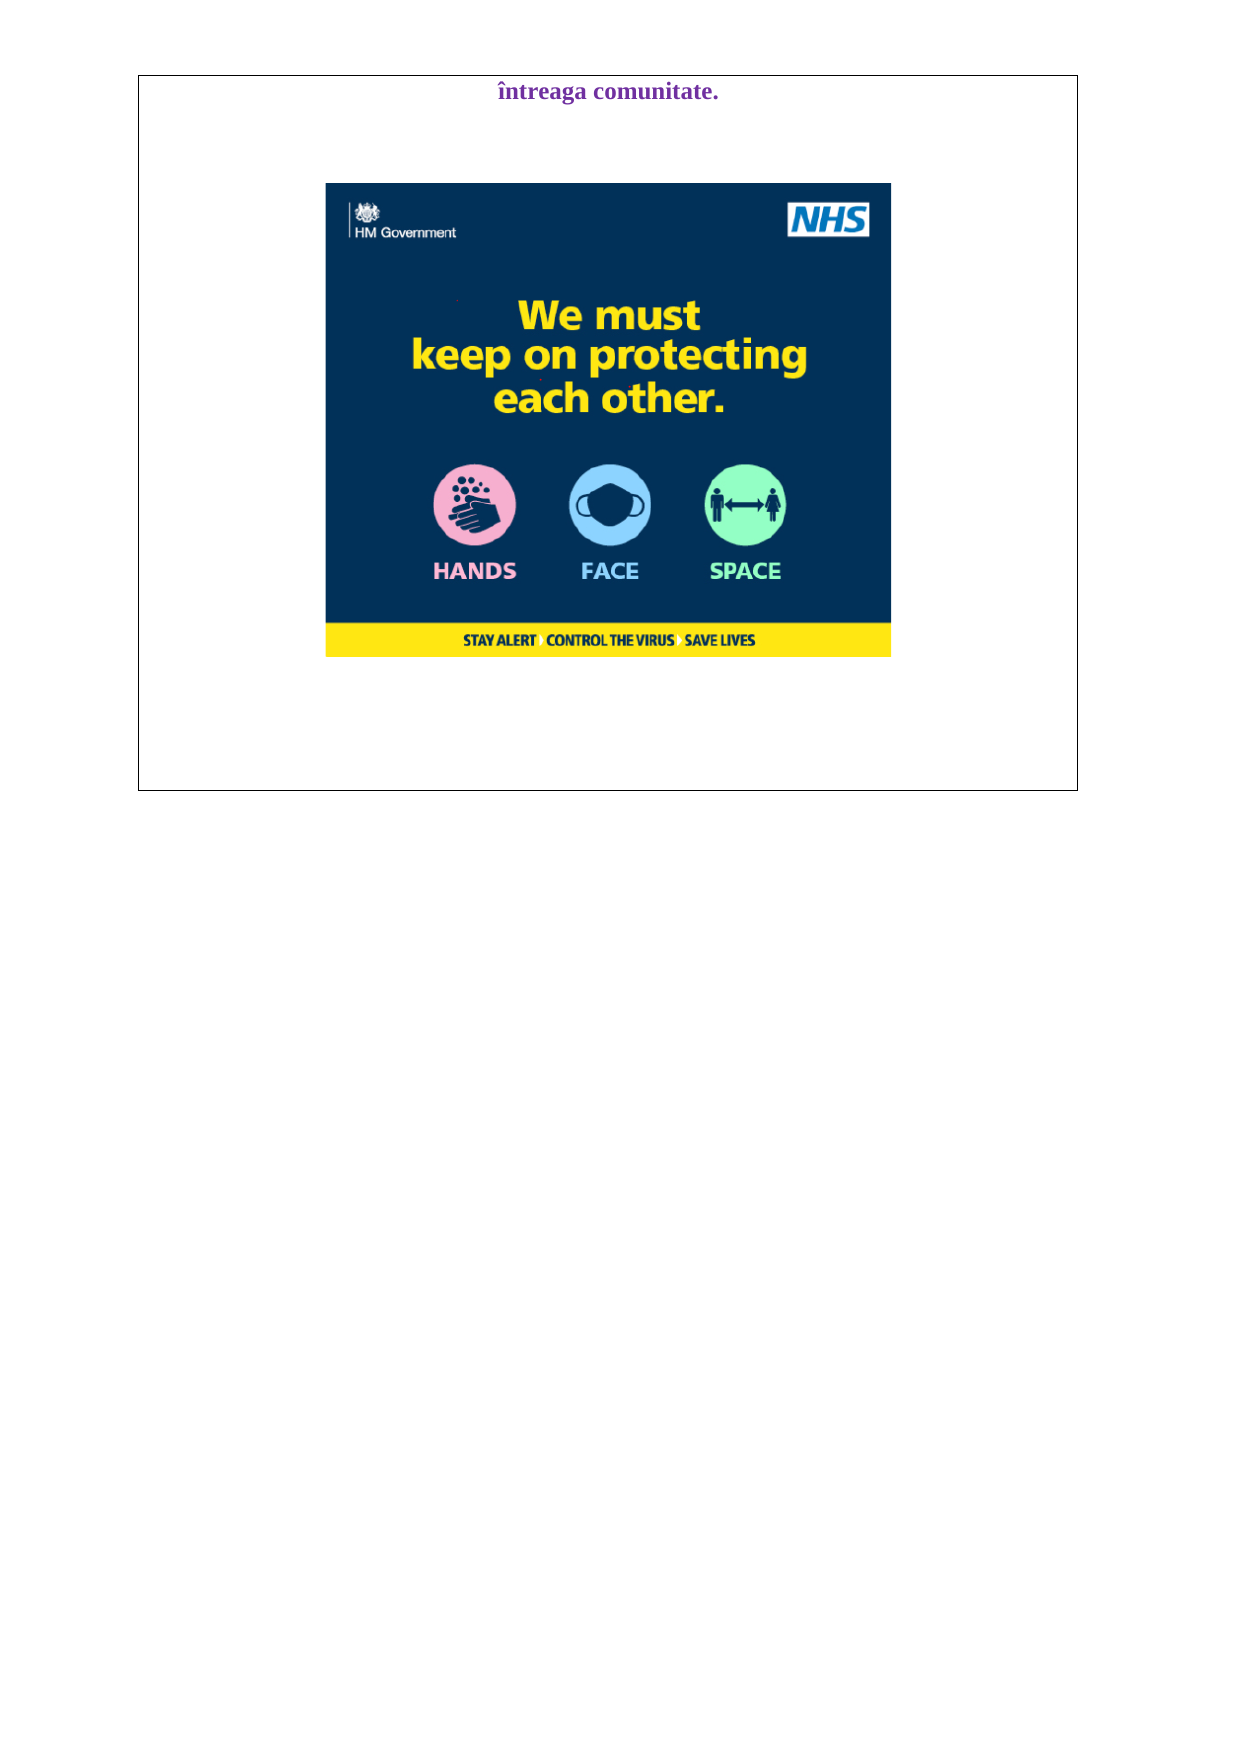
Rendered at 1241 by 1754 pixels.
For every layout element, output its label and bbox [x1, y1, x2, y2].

table_cell [139, 76, 1077, 790]
picture [325, 183, 892, 657]
